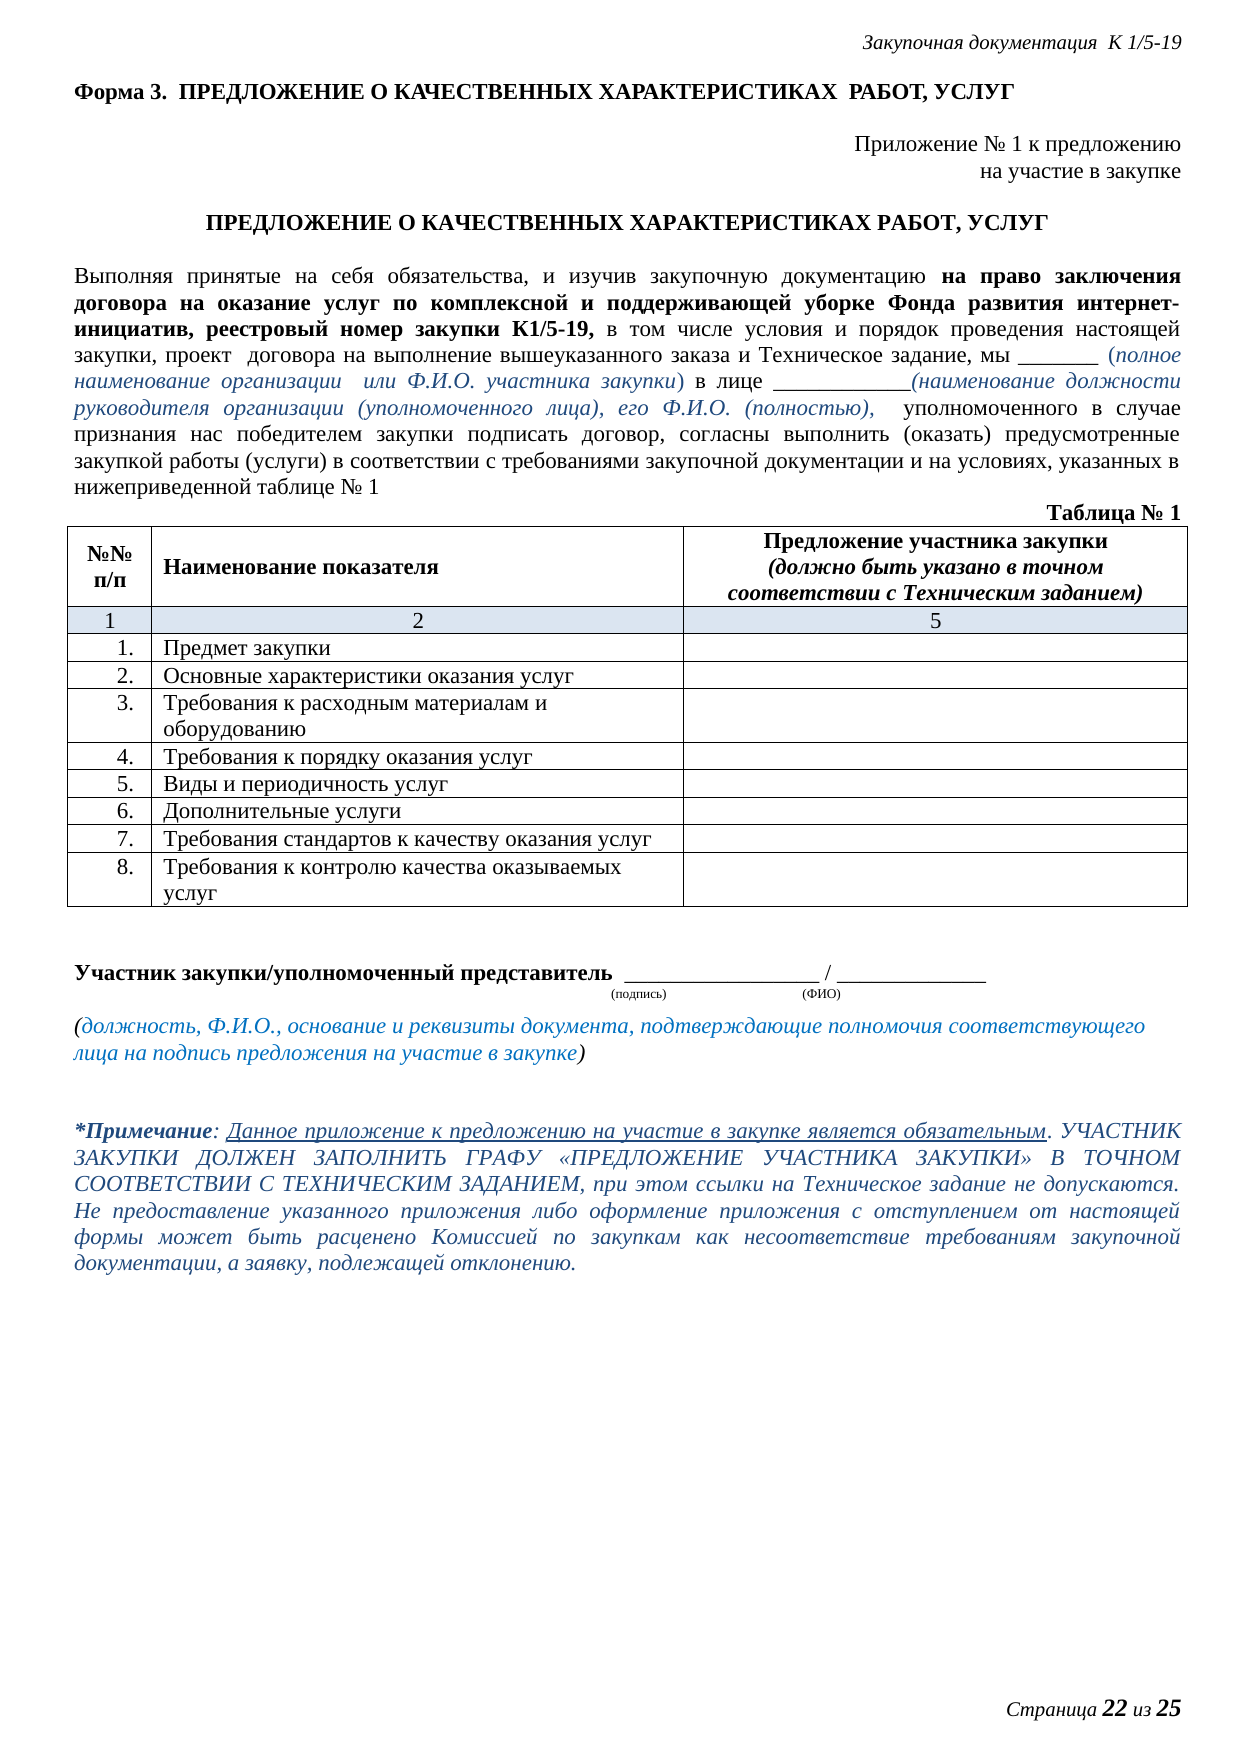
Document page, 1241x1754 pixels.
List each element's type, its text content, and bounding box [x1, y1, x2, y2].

table_cell [68, 853, 151, 906]
table_cell [684, 634, 1187, 661]
table_cell Требования к расходным материалам и оборудованию [152, 689, 683, 742]
table_cell [68, 770, 151, 797]
table_cell Дополнительные услуги [152, 798, 683, 824]
table_cell [68, 662, 151, 688]
table_cell [68, 798, 151, 824]
table_header №№ п/п [68, 527, 151, 606]
table_cell [684, 743, 1187, 769]
table_header Предложение участника закупки (должно быть указано в точном соответствии с Техническим заданием) [684, 527, 1187, 606]
text на участие в закупке [74, 157, 1181, 183]
table_cell 5 [684, 607, 1187, 633]
table_cell 1 [68, 607, 151, 633]
table_cell [68, 825, 151, 852]
table_header Наименование показателя [152, 527, 683, 606]
table_cell [684, 825, 1187, 852]
text Выполняя принятые на себя обязательства, и изучив закупочную документацию на право заключения договора на оказание услуг по комплексной и поддерживающей уборке Фонда развития интернет-инициатив, реестровый номер закупки К1/5-19, в том числе условия и порядок проведения настоящей закупки, проект договора на выполнение вышеуказанного заказа и Техническое задание, мы _______ (полное наименование организации или Ф.И.О. участника закупки) в лице ____________(наименование должности руководителя организации (уполномоченного лица), его Ф.И.О. (полностью), уполномоченного в случае признания нас победителем закупки подписать договор, согласны выполнить (оказать) предусмотренные закупкой работы (услуги) в соответствии с требованиями закупочной документации и на условиях, указанных в нижеприведенной таблице № 1 [74, 262, 1181, 499]
text (должность, Ф.И.О., основание и реквизиты документа, подтверждающие полномочия соответствующего лица на подпись предложения на участие в закупке) [74, 1012, 1181, 1065]
text *Примечание: Данное приложение к предложению на участие в закупке является обязательным. УЧАСТНИК ЗАКУПКИ ДОЛЖЕН ЗАПОЛНИТЬ ГРАФУ «ПРЕДЛОЖЕНИЕ УЧАСТНИКА ЗАКУПКИ» В ТОЧНОМ СООТВЕТСТВИИ С ТЕХНИЧЕСКИМ ЗАДАНИЕМ, при этом ссылки на Техническое задание не допускаются. Не предоставление указанного приложения либо оформление приложения с отступлением от настоящей формы может быть расценено Комиссией по закупкам как несоответствие требованиям закупочной документации, а заявку, подлежащей отклонению. [74, 1118, 1181, 1276]
table_cell Основные характеристики оказания услуг [152, 662, 683, 688]
text Таблица № 1 [74, 499, 1181, 526]
text (подпись) (ФИО) [74, 986, 1181, 1012]
table_cell 2 [152, 607, 683, 633]
table_cell [684, 798, 1187, 824]
text Участник закупки/уполномоченный представитель _________________ / _____________ [74, 959, 1181, 986]
table_cell Виды и периодичность услуг [152, 770, 683, 797]
table_cell [68, 689, 151, 742]
table_cell [68, 634, 151, 661]
table_cell [684, 853, 1187, 906]
table_cell [684, 770, 1187, 797]
table_cell Предмет закупки [152, 634, 683, 661]
text Приложение № 1 к предложению [74, 130, 1181, 157]
table_cell [68, 743, 151, 769]
table_cell Требования к порядку оказания услуг [152, 743, 683, 769]
text Форма 3. предложение о КАЧЕСТВЕННЫХ ХАРАКТЕРИСТИКАХ РАБОТ, УСЛУГ [74, 78, 1181, 104]
table_cell [684, 662, 1187, 688]
table_cell Требования к контролю качества оказываемых услуг [152, 853, 683, 906]
table_cell [684, 689, 1187, 742]
text ПРЕДЛОЖЕНИЕ О КАЧЕСТВЕННЫХ ХАРАКТЕРИСТИКАХ РАБОТ, УСЛУГ [74, 209, 1181, 236]
table_cell Требования стандартов к качеству оказания услуг [152, 825, 683, 852]
